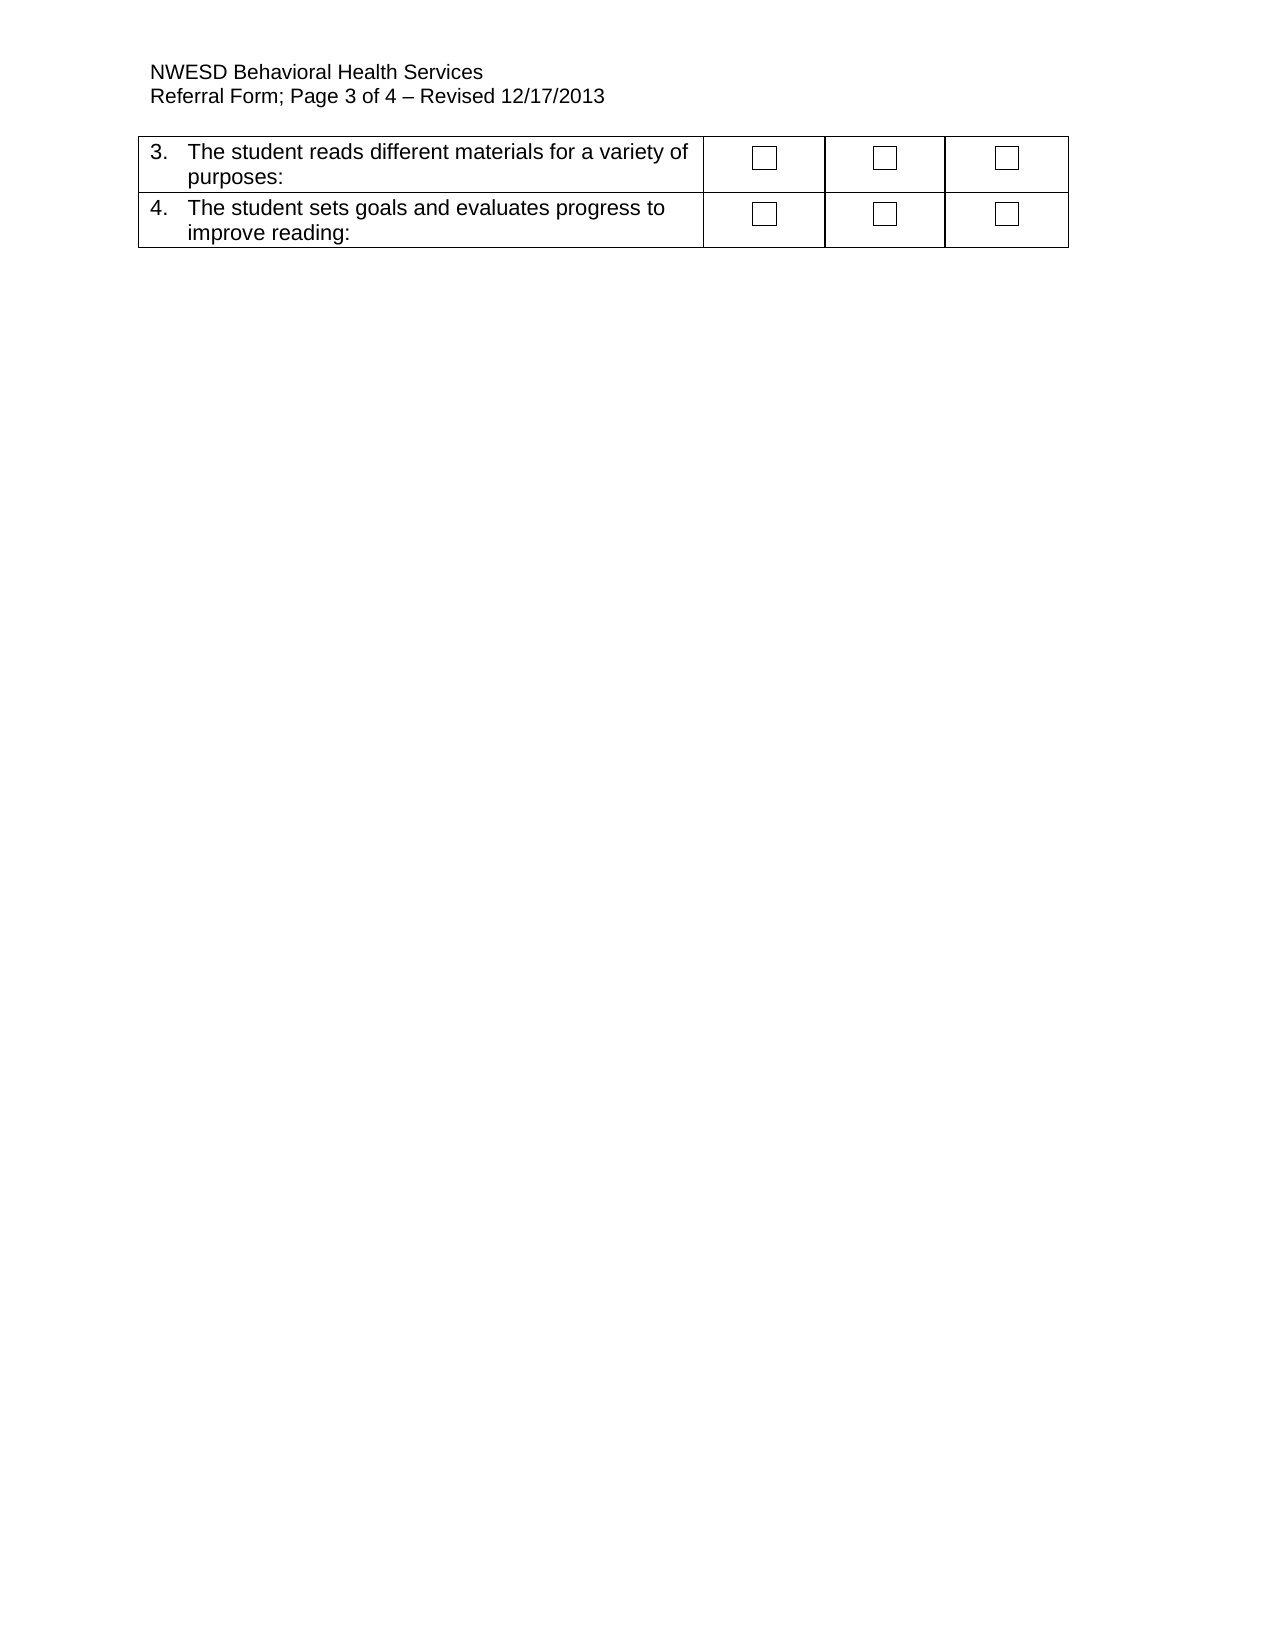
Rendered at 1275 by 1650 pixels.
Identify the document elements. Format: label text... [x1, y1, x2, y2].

table_cell [826, 137, 944, 192]
table_cell [946, 193, 1068, 247]
table_cell [826, 193, 944, 247]
table_cell [704, 193, 824, 247]
table_cell 4. The student sets goals and evaluates progress to improve reading: [139, 193, 703, 247]
table_cell [946, 137, 1068, 192]
table_cell [704, 137, 824, 192]
table_cell 3. The student reads different materials for a variety of purposes: [139, 137, 703, 192]
